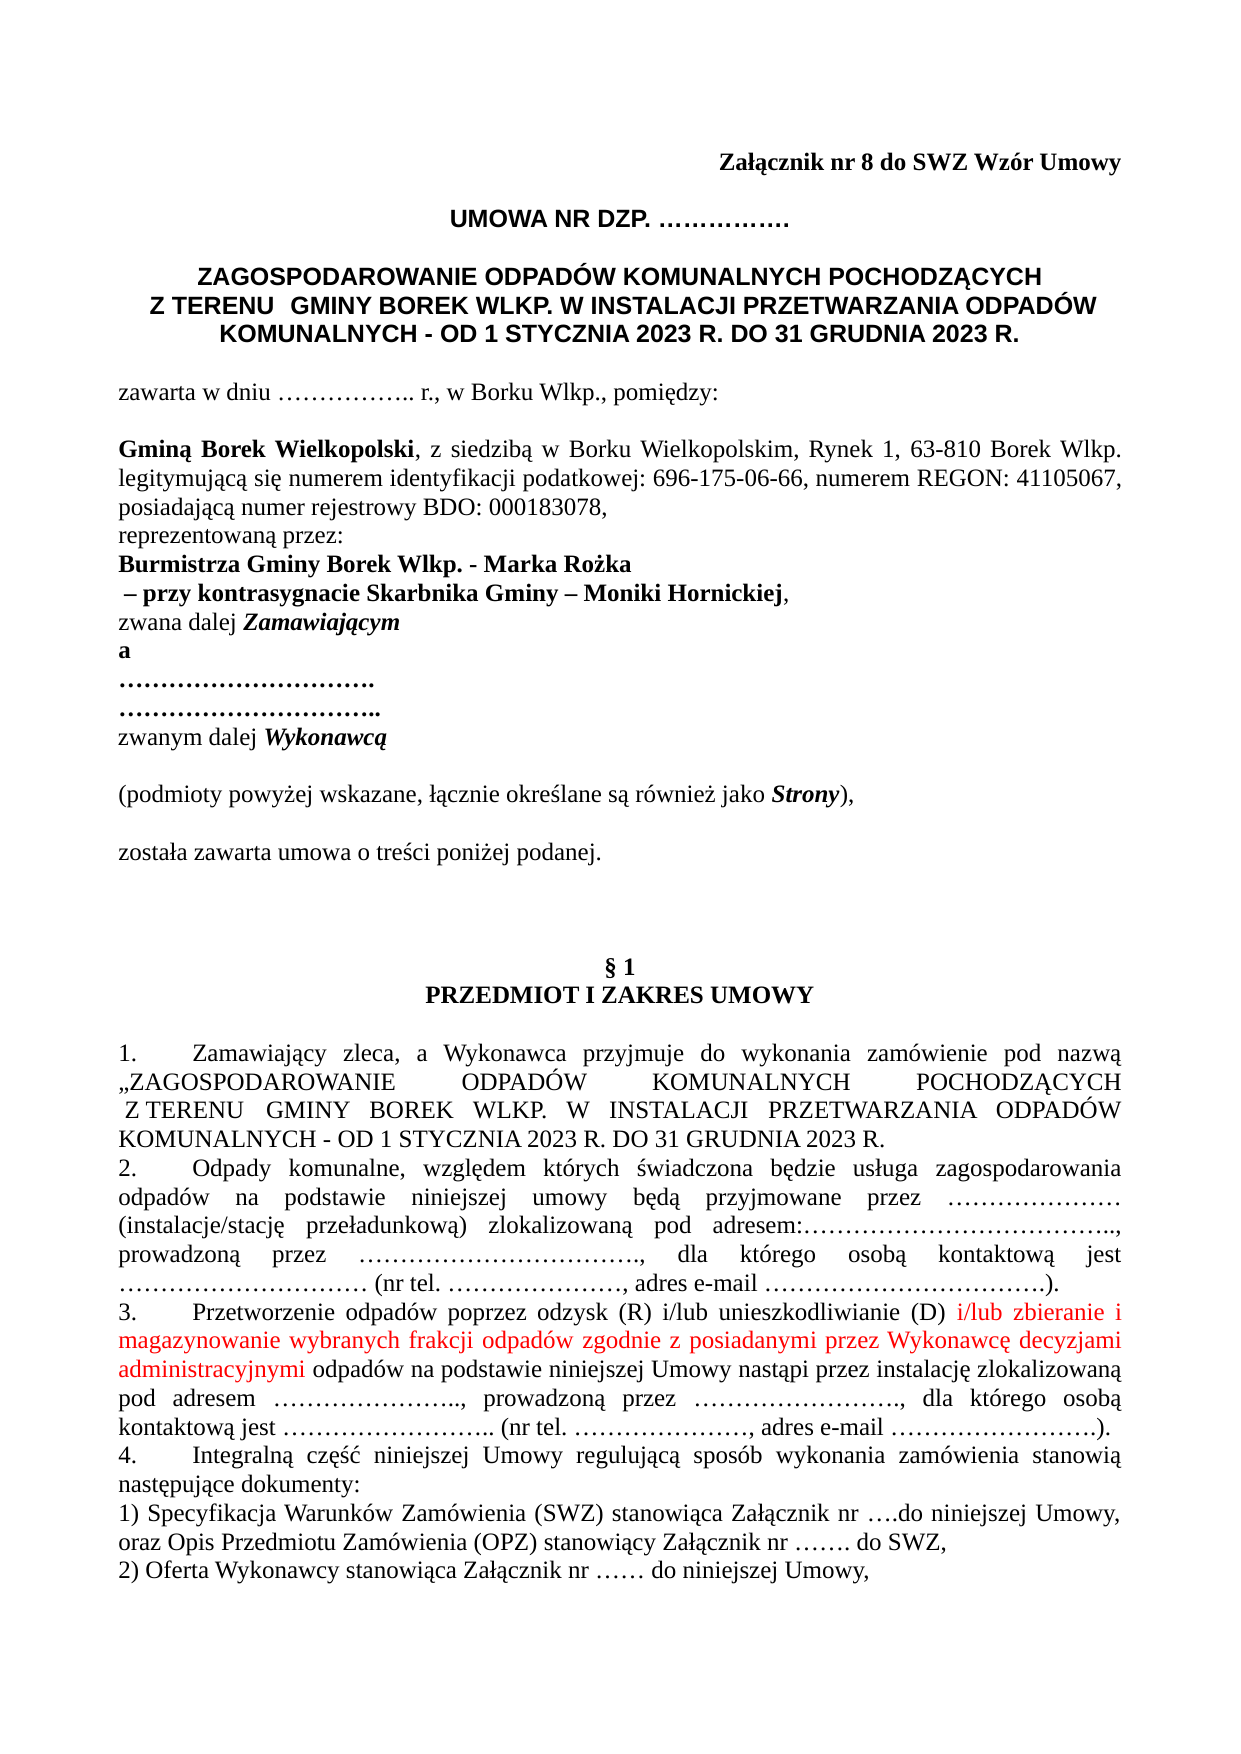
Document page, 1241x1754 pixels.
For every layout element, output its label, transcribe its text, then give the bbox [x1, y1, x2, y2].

text (podmioty powyżej wskazane, łącznie określane są również jako Strony), [118, 779, 1122, 808]
subtitle PRZEDMIOT I ZAKRES UMOWY [118, 981, 1121, 1009]
subtitle ZAGOSPODAROWANIE ODPADÓW KOMUNALNYCH POCHODZĄCYCH Z TERENU GMINY BOREK WLKP. W INSTALACJI PRZETWARZANIA ODPADÓW KOMUNALNYCH - OD 1 STYCZNIA 2023 R. DO 31 GRUDNIA 2023 R. [118, 262, 1121, 348]
list Zamawiający zleca, a Wykonawca przyjmuje do wykonania zamówienie pod nazwą „ZAGOSPODAROWANIE ODPADÓW KOMUNALNYCH POCHODZĄCYCH Z TERENU GMINY BOREK WLKP. W INSTALACJI PRZETWARZANIA ODPADÓW KOMUNALNYCH - OD 1 STYCZNIA 2023 R. DO 31 GRUDNIA 2023 R. [118, 1038, 1122, 1153]
text – przy kontrasygnacie Skarbnika Gminy – Moniki Hornickiej, [118, 578, 1122, 607]
text a [118, 636, 1122, 664]
text zwanym dalej Wykonawcą [118, 722, 1122, 751]
text reprezentowaną przez: [118, 521, 1123, 549]
list Integralną część niniejszej Umowy regulującą sposób wykonania zamówienia stanowią następujące dokumenty: [118, 1441, 1122, 1498]
text …………………………. [118, 664, 1122, 693]
text 2) Oferta Wykonawcy stanowiąca Załącznik nr …… do niniejszej Umowy, [118, 1556, 1121, 1584]
text Burmistrza Gminy Borek Wlkp. - Marka Rożka [118, 549, 1122, 578]
text zwana dalej Zamawiającym [118, 607, 1122, 636]
text zawarta w dniu …………….. r., w Borku Wlkp., pomiędzy: [118, 377, 1122, 406]
list Przetworzenie odpadów poprzez odzysk (R) i/lub unieszkodliwianie (D) i/lub zbieranie i magazynowanie wybranych frakcji odpadów zgodnie z posiadanymi przez Wykonawcę decyzjami administracyjnymi odpadów na podstawie niniejszej Umowy nastąpi przez instalację zlokalizowaną pod adresem ………………….., prowadzoną przez ……………………., dla którego osobą kontaktową jest …………………….. (nr tel. …………………, adres e-mail …………………….). [118, 1297, 1122, 1441]
subtitle UMOWA NR DZP. ……………. [118, 204, 1121, 233]
list Odpady komunalne, względem których świadczona będzie usługa zagospodarowania odpadów na podstawie niniejszej umowy będą przyjmowane przez ………………… (instalacje/stację przeładunkową) zlokalizowaną pod adresem:……………………………….., prowadzoną przez ……………………………., dla którego osobą kontaktową jest ………………………… (nr tel. …………………, adres e-mail …………………………….). [118, 1153, 1122, 1297]
subtitle § 1 [118, 952, 1121, 981]
text została zawarta umowa o treści poniżej podanej. [118, 808, 1122, 866]
subtitle Załącznik nr 8 do SWZ Wzór Umowy [118, 147, 1121, 176]
text ………………………….. [118, 693, 1122, 722]
text 1) Specyfikacja Warunków Zamówienia (SWZ) stanowiąca Załącznik nr ….do niniejszej Umowy, oraz Opis Przedmiotu Zamówienia (OPZ) stanowiący Załącznik nr ……. do SWZ, [118, 1498, 1121, 1556]
text Gminą Borek Wielkopolski, z siedzibą w Borku Wielkopolskim, Rynek 1, 63-810 Borek Wlkp. legitymującą się numerem identyfikacji podatkowej: 696-175-06-66, numerem REGON: 41105067, posiadającą numer rejestrowy BDO: 000183078, [118, 434, 1123, 521]
